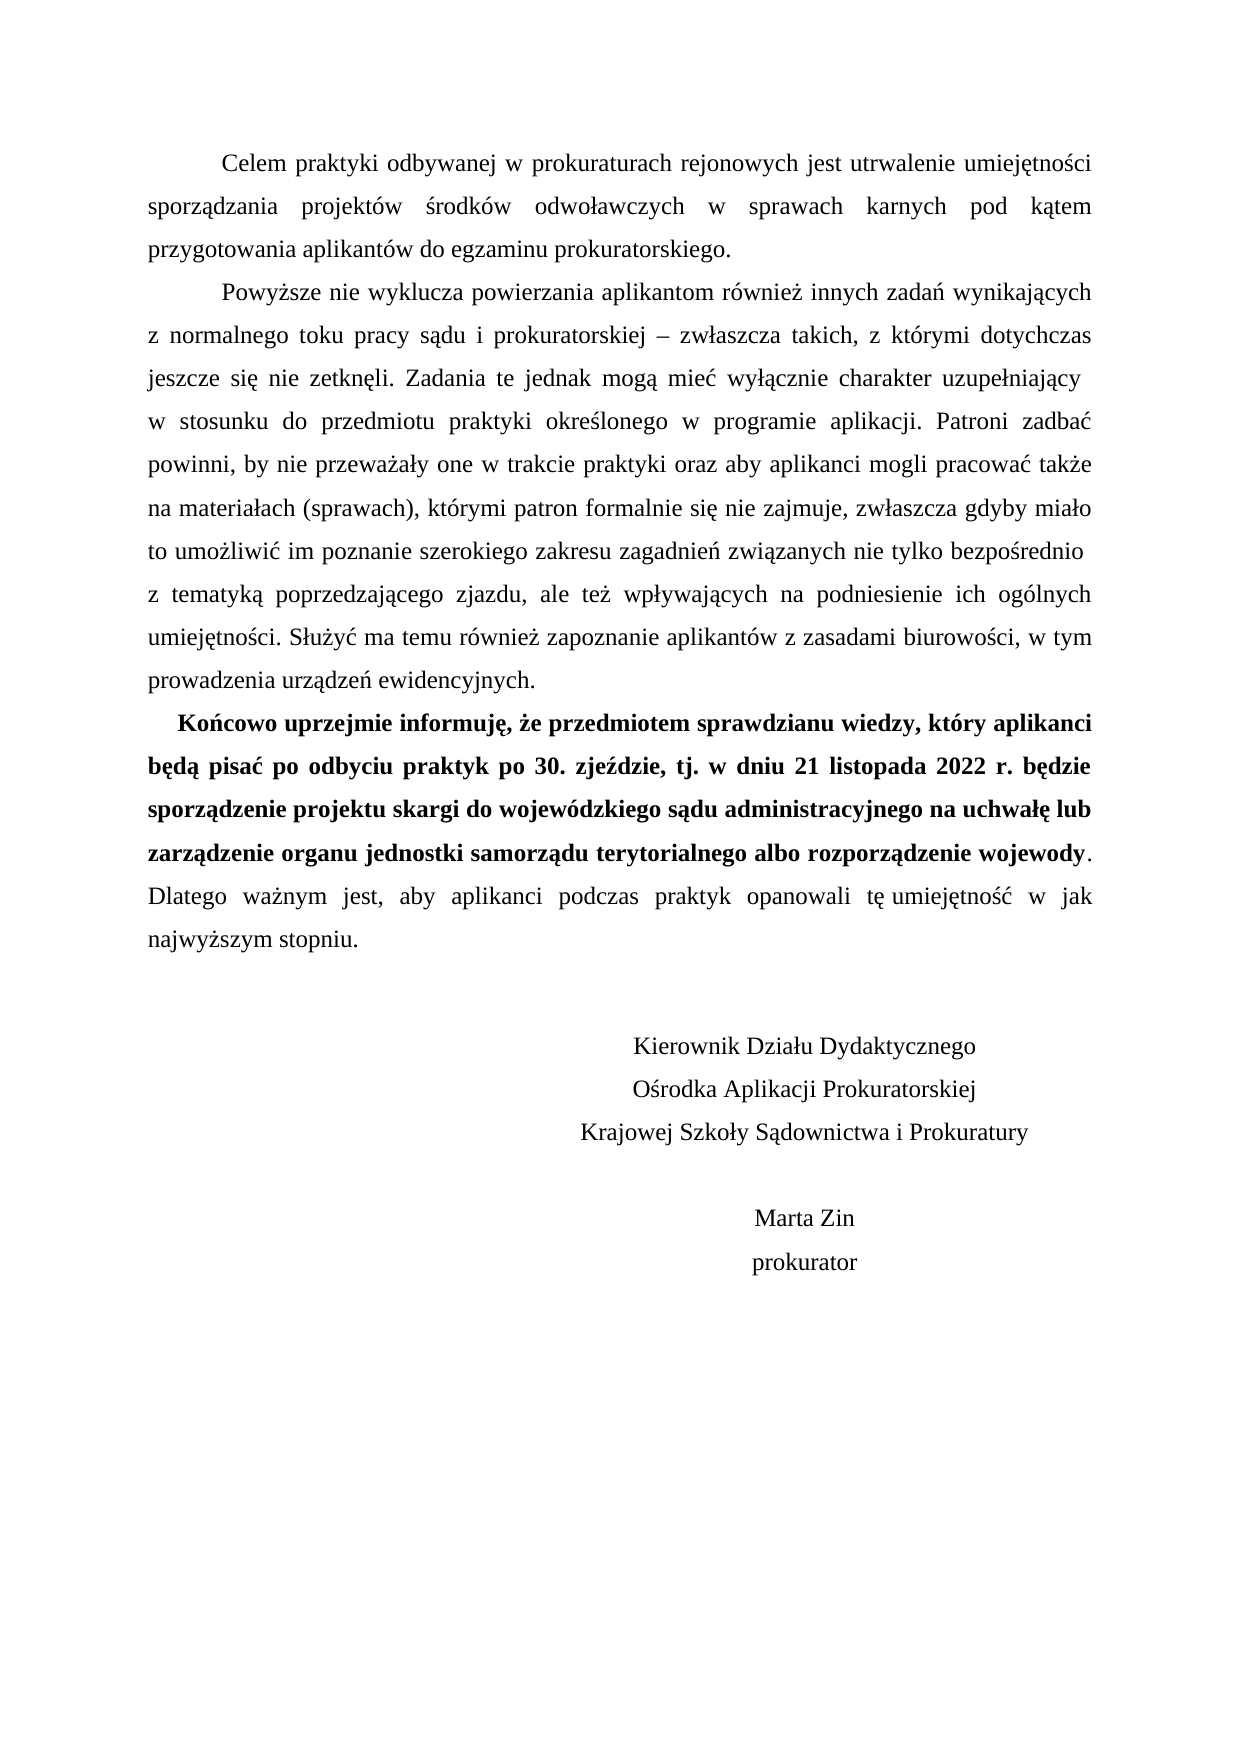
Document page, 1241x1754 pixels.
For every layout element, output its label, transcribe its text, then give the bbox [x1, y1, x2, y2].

text Kierownik Działu Dydaktycznego Ośrodka Aplikacji Prokuratorskiej Krajowej Szkoły Sądownictwa i Prokuratury [516, 1031, 1093, 1146]
text Powyższe nie wyklucza powierzania aplikantom również innych zadań wynikających z normalnego toku pracy sądu i prokuratorskiej – zwłaszcza takich, z którymi dotychczas jeszcze się nie zetknęli. Zadania te jednak mogą mieć wyłącznie charakter uzupełniający w stosunku do przedmiotu praktyki określonego w programie aplikacji. Patroni zadbać powinni, by nie przeważały one w trakcie praktyki oraz aby aplikanci mogli pracować także na materiałach (sprawach), którymi patron formalnie się nie zajmuje, zwłaszcza gdyby miało to umożliwić im poznanie szerokiego zakresu zagadnień związanych nie tylko bezpośrednio z tematyką poprzedzającego zjazdu, ale też wpływających na podniesienie ich ogólnych umiejętności. Służyć ma temu również zapoznanie aplikantów z zasadami biurowości, w tym prowadzenia urządzeń ewidencyjnych. [148, 277, 1093, 694]
text prokurator [516, 1247, 1093, 1275]
text Celem praktyki odbywanej w prokuraturach rejonowych jest utrwalenie umiejętności sporządzania projektów środków odwoławczych w sprawach karnych pod kątem przygotowania aplikantów do egzaminu prokuratorskiego. [148, 148, 1093, 263]
text Marta Zin [516, 1203, 1093, 1232]
text Końcowo uprzejmie informuję, że przedmiotem sprawdzianu wiedzy, który aplikanci będą pisać po odbyciu praktyk po 30. zjeździe, tj. w dniu 21 listopada 2022 r. będzie sporządzenie projektu skargi do wojewódzkiego sądu administracyjnego na uchwałę lub zarządzenie organu jednostki samorządu terytorialnego albo rozporządzenie wojewody. Dlatego ważnym jest, aby aplikanci podczas praktyk opanowali tę umiejętność w jak najwyższym stopniu. [148, 708, 1093, 953]
